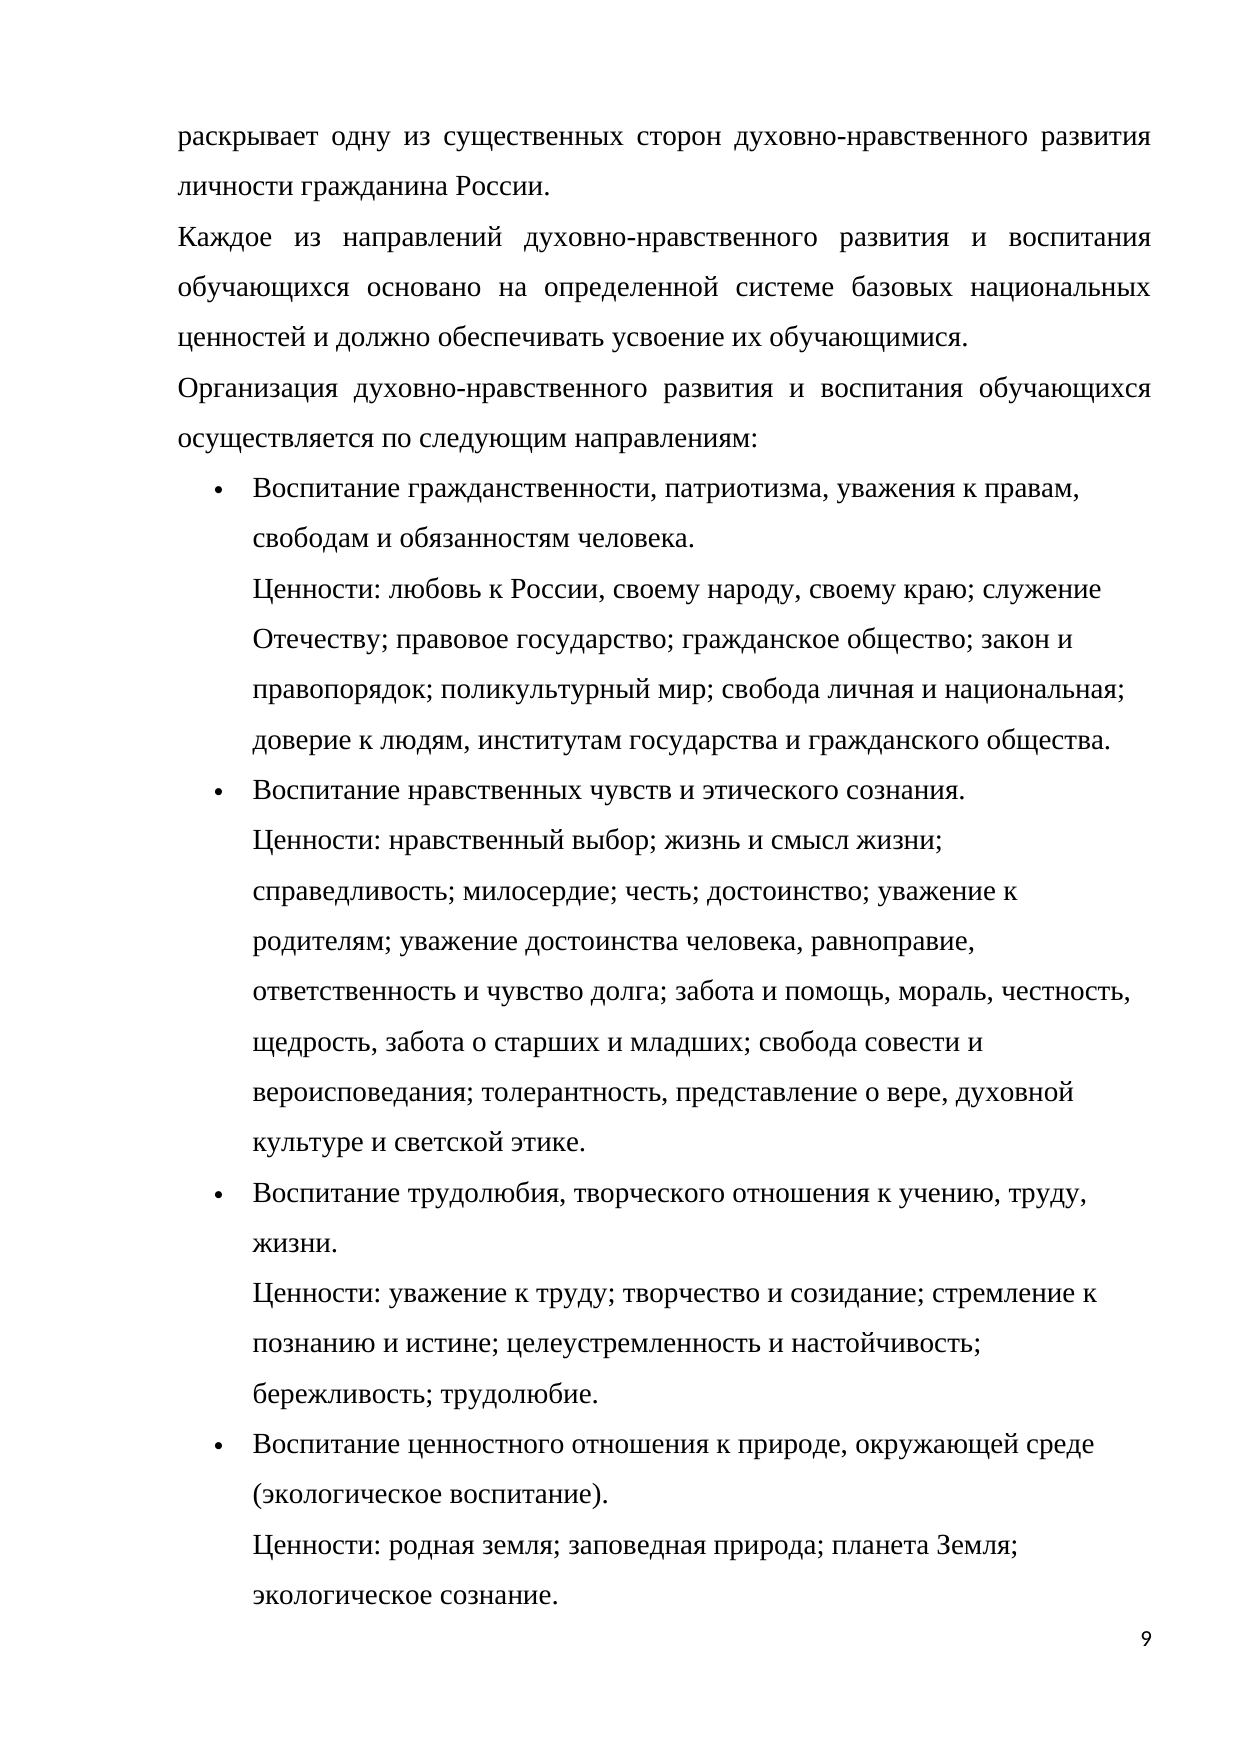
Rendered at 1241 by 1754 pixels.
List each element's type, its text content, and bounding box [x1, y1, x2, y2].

list Воспитание ценностного отношения к природе, окружающей среде (экологическое воспитание). Ценности: родная земля; заповедная природа; планета Земля; экологическое сознание. [215, 1426, 1152, 1611]
list Воспитание нравственных чувств и этического сознания. Ценности: нравственный выбор; жизнь и смысл жизни; справедливость; милосердие; честь; достоинство; уважение к родителям; уважение достоинства человека, равноправие, ответственность и чувство долга; забота и помощь, мораль, честность, щедрость, забота о старших и младших; свобода совести и вероисповедания; толерантность, представление о вере, духовной культуре и светской этике. [215, 772, 1152, 1158]
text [177, 118, 1152, 202]
list Воспитание трудолюбия, творческого отношения к учению, труду, жизни. Ценности: уважение к труду; творчество и созидание; стремление к познанию и истине; целеустремленность и настойчивость; бережливость; трудолюбие. [215, 1175, 1152, 1409]
text Каждое из направлений духовно-нравственного развития и воспитания обучающихся основано на определенной системе базовых национальных ценностей и должно обеспечивать усвоение их обучающимися. [177, 219, 1152, 353]
text Организация духовно-нравственного развития и воспитания обучающихся осуществляется по следующим направлениям: [177, 370, 1152, 453]
list Воспитание гражданственности, патриотизма, уважения к правам, свободам и обязанностям человека. Ценности: любовь к России, своему народу, своему краю; служение Отечеству; правовое государство; гражданское общество; закон и правопорядок; поликультурный мир; свобода личная и национальная; доверие к людям, институтам государства и гражданского общества. [215, 470, 1152, 755]
